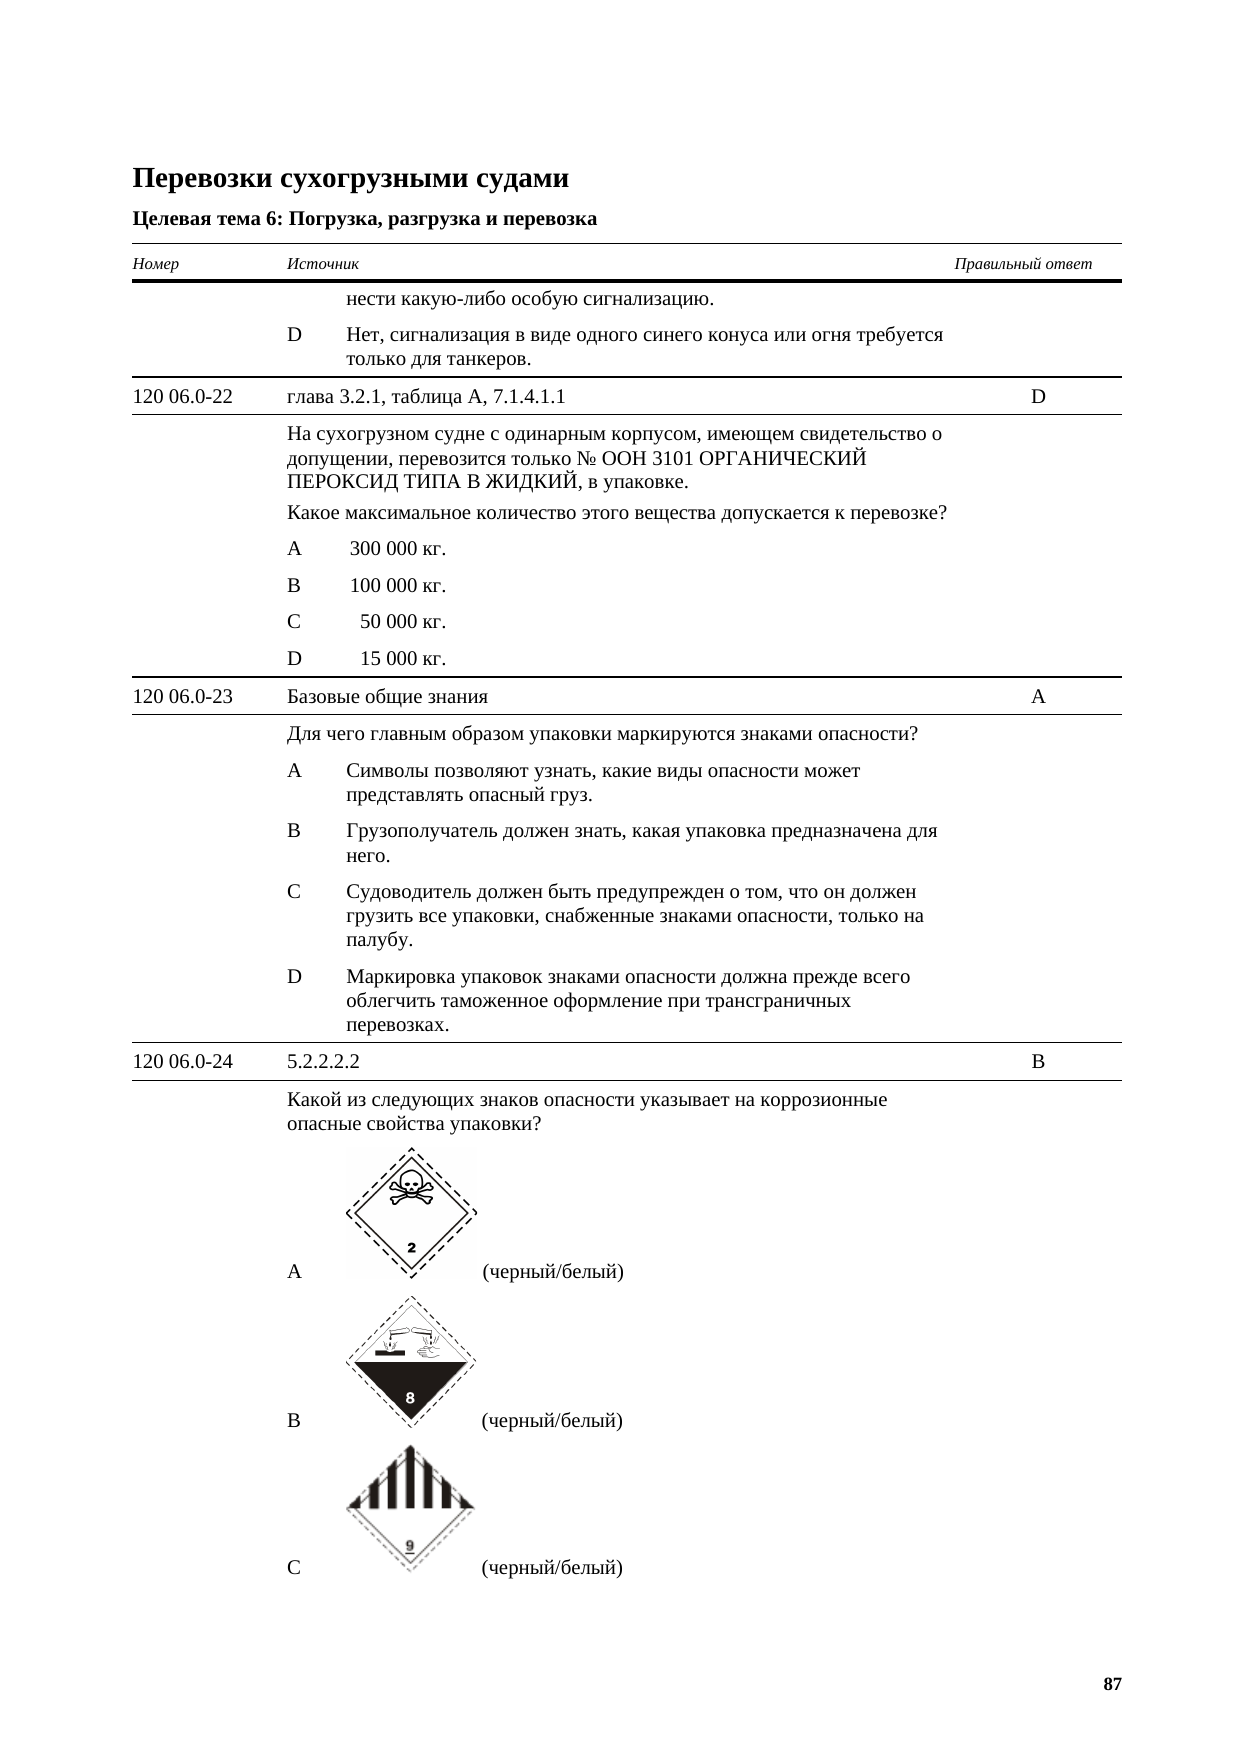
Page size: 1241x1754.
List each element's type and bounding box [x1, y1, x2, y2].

picture [346, 1444, 477, 1575]
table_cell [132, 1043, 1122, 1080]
picture [346, 1296, 477, 1428]
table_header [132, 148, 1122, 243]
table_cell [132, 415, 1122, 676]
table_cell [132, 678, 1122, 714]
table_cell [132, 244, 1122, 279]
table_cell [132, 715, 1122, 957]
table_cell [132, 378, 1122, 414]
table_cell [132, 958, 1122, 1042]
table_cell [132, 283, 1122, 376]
picture [346, 1147, 478, 1279]
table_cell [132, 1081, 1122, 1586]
